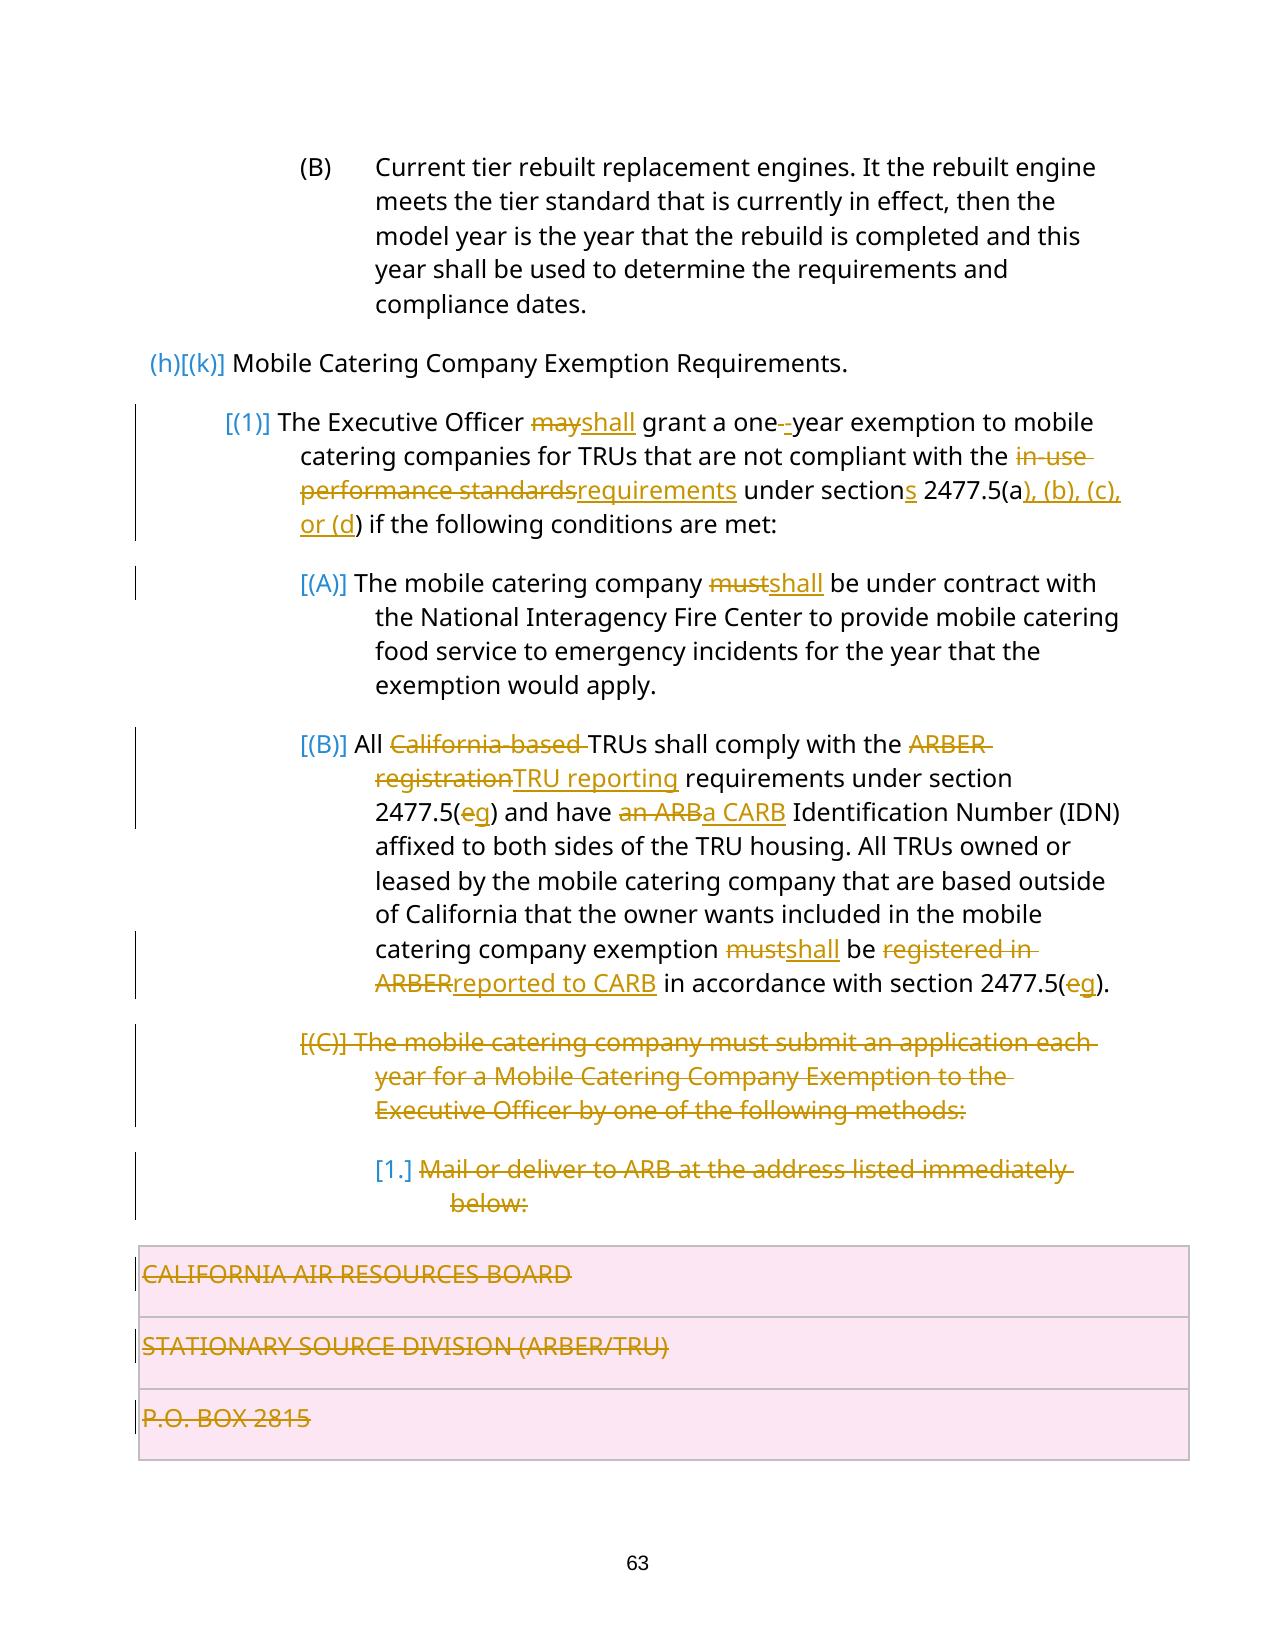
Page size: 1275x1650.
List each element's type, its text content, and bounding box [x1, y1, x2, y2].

subtitle All TRUs shall comply with the requirements under section 2477.5() and have Identification Number (IDN) affixed to both sides of the TRU housing. All TRUs owned or leased by the mobile catering company that are based outside of California that the owner wants included in the mobile catering company exemption be in accordance with section 2477.5(). [300, 727, 1125, 999]
subtitle The Executive Officer grant a oneyear exemption to mobile catering companies for TRUs that are not compliant with the under section 2477.5(a) if the following conditions are met: [225, 404, 1125, 541]
subtitle Current tier rebuilt replacement engines. It the rebuilt engine meets the tier standard that is currently in effect, then the model year is the year that the rebuild is completed and this year shall be used to determine the requirements and compliance dates. [300, 150, 1125, 320]
subtitle The mobile catering company be under contract with the National Interagency Fire Center to provide mobile catering food service to emergency incidents for the year that the exemption would apply. [300, 566, 1125, 702]
subtitle Mobile Catering Company Exemption Requirements. [150, 345, 1125, 379]
